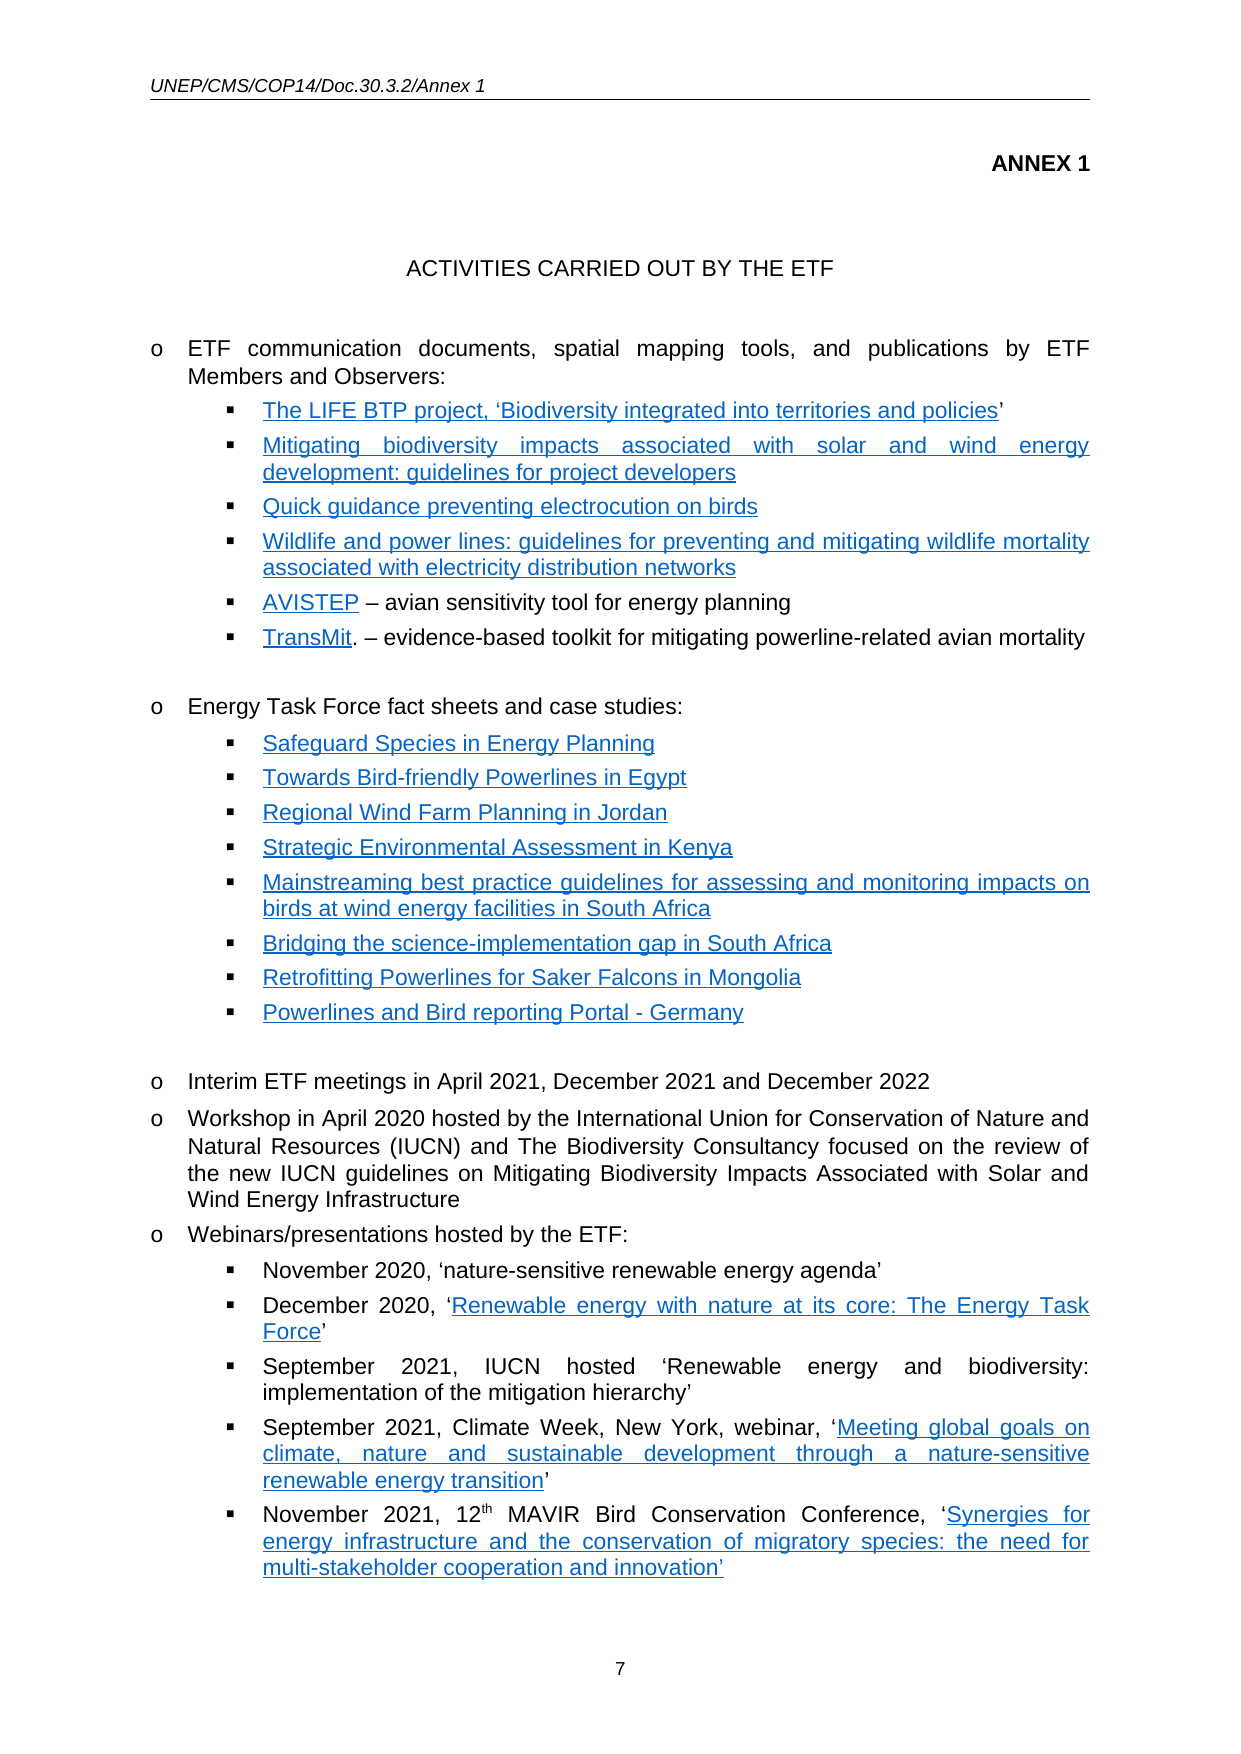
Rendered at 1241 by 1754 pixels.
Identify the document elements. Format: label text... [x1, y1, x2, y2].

text Annex 1 [150, 150, 1090, 176]
list Webinars/presentations hosted by the ETF: [150, 1221, 1090, 1249]
list Quick guidance preventing electrocution on birds [225, 493, 1090, 519]
list TransMit. – evidence-based toolkit for mitigating powerline-related avian mortality [225, 624, 1090, 650]
list Interim ETF meetings in April 2021, December 2021 and December 2022 [150, 1068, 1090, 1097]
list Bridging the science-implementation gap in South Africa [225, 929, 1090, 956]
list AVISTEP – avian sensitivity tool for energy planning [225, 589, 1090, 615]
list ETF communication documents, spatial mapping tools, and publications by ETF Members and Observers: [150, 334, 1090, 389]
list Powerlines and Bird reporting Portal - Germany [225, 999, 1090, 1025]
list The LIFE BTP project, ‘Biodiversity integrated into territories and policies’ [225, 397, 1090, 424]
list Retrofitting Powerlines for Saker Falcons in Mongolia [225, 964, 1090, 991]
list September 2021, Climate Week, New York, webinar, ‘Meeting global goals on climate, nature and sustainable development through a nature-sensitive renewable energy transition’ [225, 1414, 1090, 1493]
list Safeguard Species in Energy Planning [225, 730, 1090, 756]
list December 2020, ‘Renewable energy with nature at its core: The Energy Task Force’ [225, 1292, 1090, 1345]
list September 2021, IUCN hosted ‘Renewable energy and biodiversity: implementation of the mitigation hierarchy’ [225, 1353, 1090, 1406]
list Mainstreaming best practice guidelines for assessing and monitoring impacts on birds at wind energy facilities in South Africa [225, 868, 1090, 921]
list Mitigating biodiversity impacts associated with solar and wind energy development: guidelines for project developers [225, 432, 1090, 485]
list Towards Bird-friendly Powerlines in Egypt [225, 764, 1090, 791]
list Workshop in April 2020 hosted by the International Union for Conservation of Nature and Natural Resources (IUCN) and The Biodiversity Consultancy focused on the review of the new IUCN guidelines on Mitigating Biodiversity Impacts Associated with Solar and Wind Energy Infrastructure [150, 1105, 1090, 1212]
list Energy Task Force fact sheets and case studies: [150, 693, 1090, 721]
list November 2021, 12th MAVIR Bird Conservation Conference, ‘Synergies for energy infrastructure and the conservation of migratory species: the need for multi-stakeholder cooperation and innovation’ [225, 1501, 1090, 1581]
list November 2020, ‘nature-sensitive renewable energy agenda’ [225, 1257, 1090, 1284]
list Regional Wind Farm Planning in Jordan [225, 799, 1090, 825]
list Strategic Environmental Assessment in Kenya [225, 834, 1090, 860]
list Wildlife and power lines: guidelines for preventing and mitigating wildlife mortality associated with electricity distribution networks [225, 528, 1090, 581]
text ACTIVITIES CARRIED OUT BY THE ETF [150, 255, 1090, 282]
